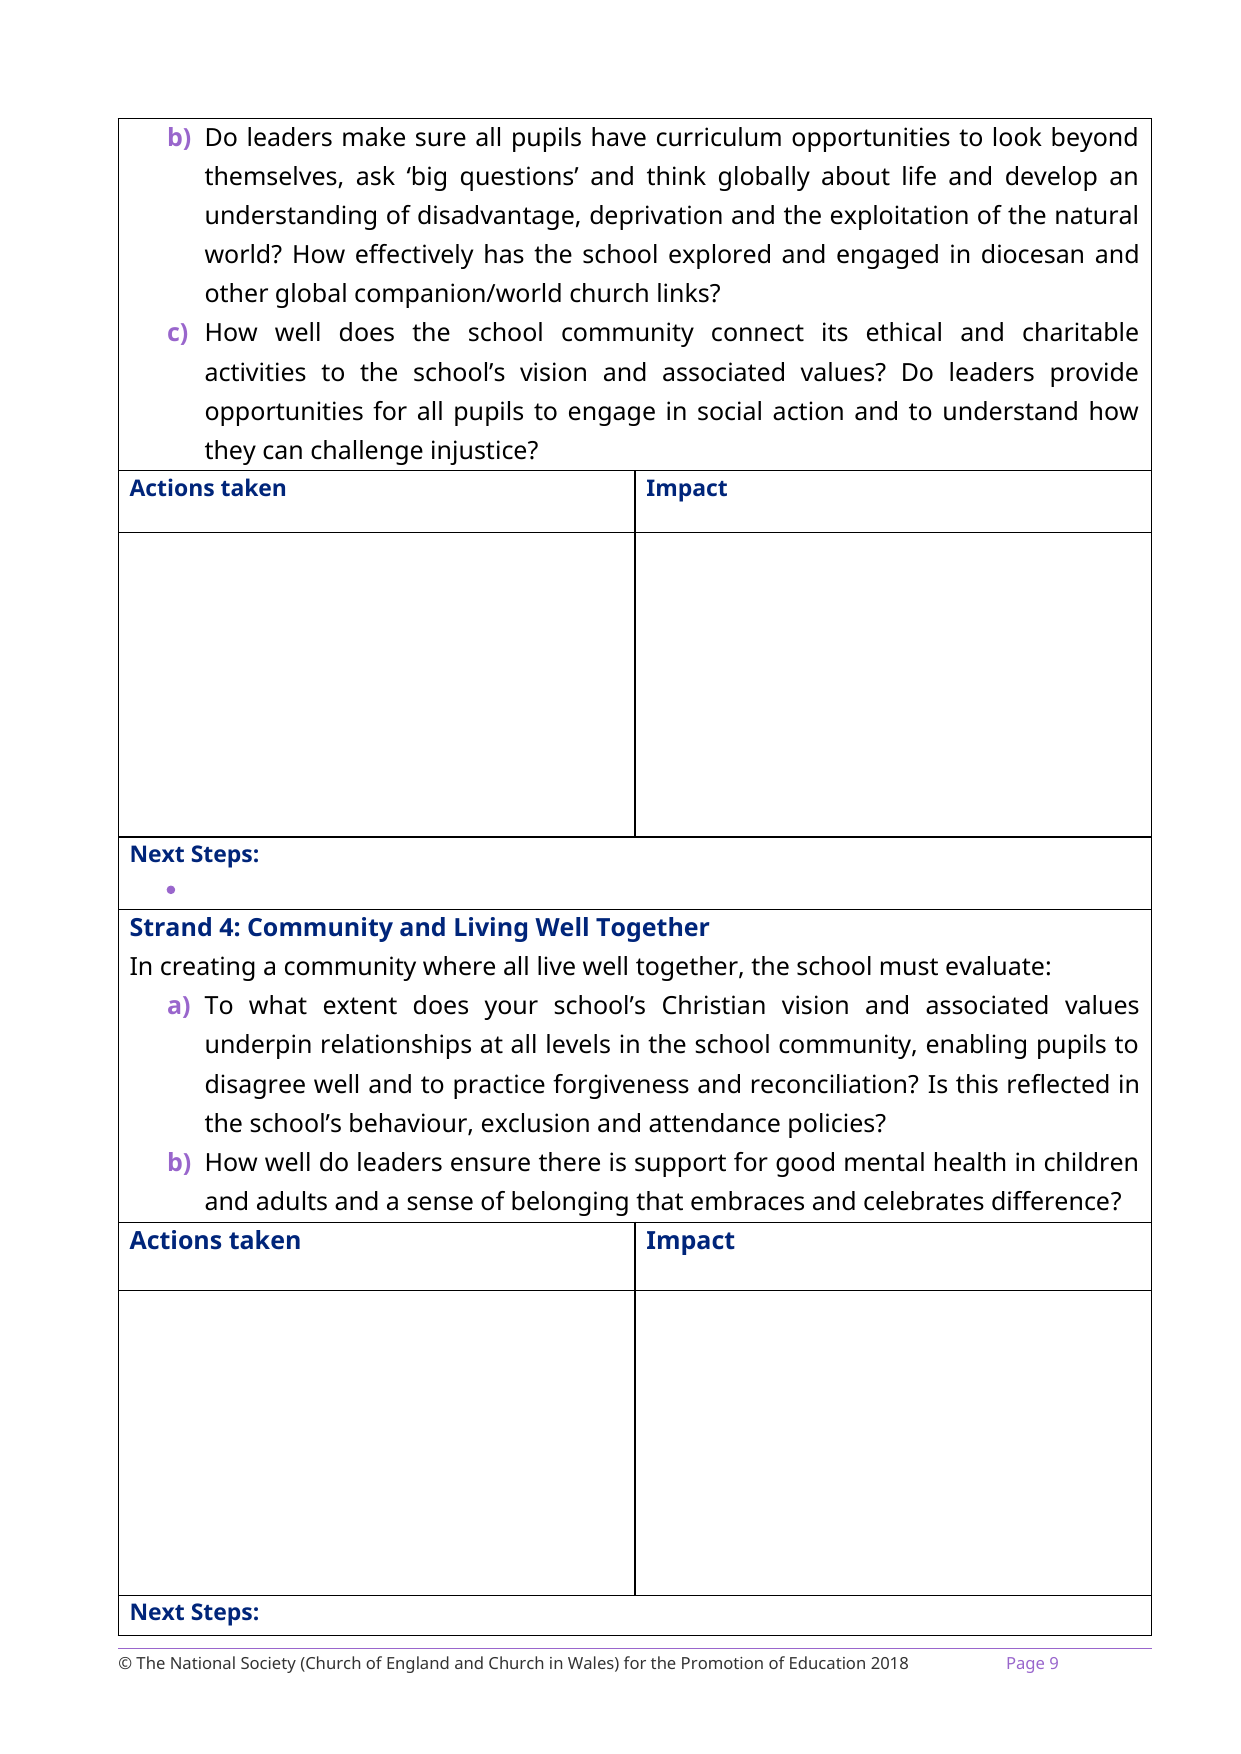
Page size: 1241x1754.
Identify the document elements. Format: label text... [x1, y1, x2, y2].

table_cell [119, 533, 634, 836]
table_cell Strand 4: Community and Living Well Together In creating a community where all live well together, the school must evaluate: To what extent does your school’s Christian vision and associated values underpin relationships at all levels in the school community, enabling pupils to disagree well and to practice forgiveness and reconciliation? Is this reflected in the school’s behaviour, exclusion and attendance policies? How well do leaders ensure there is support for good mental health in children and adults and a sense of belonging that embraces and celebrates difference? [119, 910, 1151, 1222]
table_cell [119, 1291, 634, 1595]
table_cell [119, 119, 1151, 470]
table_cell Next Steps: [119, 838, 1151, 908]
table_cell Actions taken [119, 1223, 634, 1290]
table_cell Actions taken [119, 471, 634, 532]
table_cell [636, 1291, 1151, 1595]
table_cell Impact [636, 1223, 1151, 1290]
table_cell Next Steps: [119, 1596, 1151, 1635]
table_cell Impact [636, 471, 1151, 532]
table_cell [636, 533, 1151, 836]
